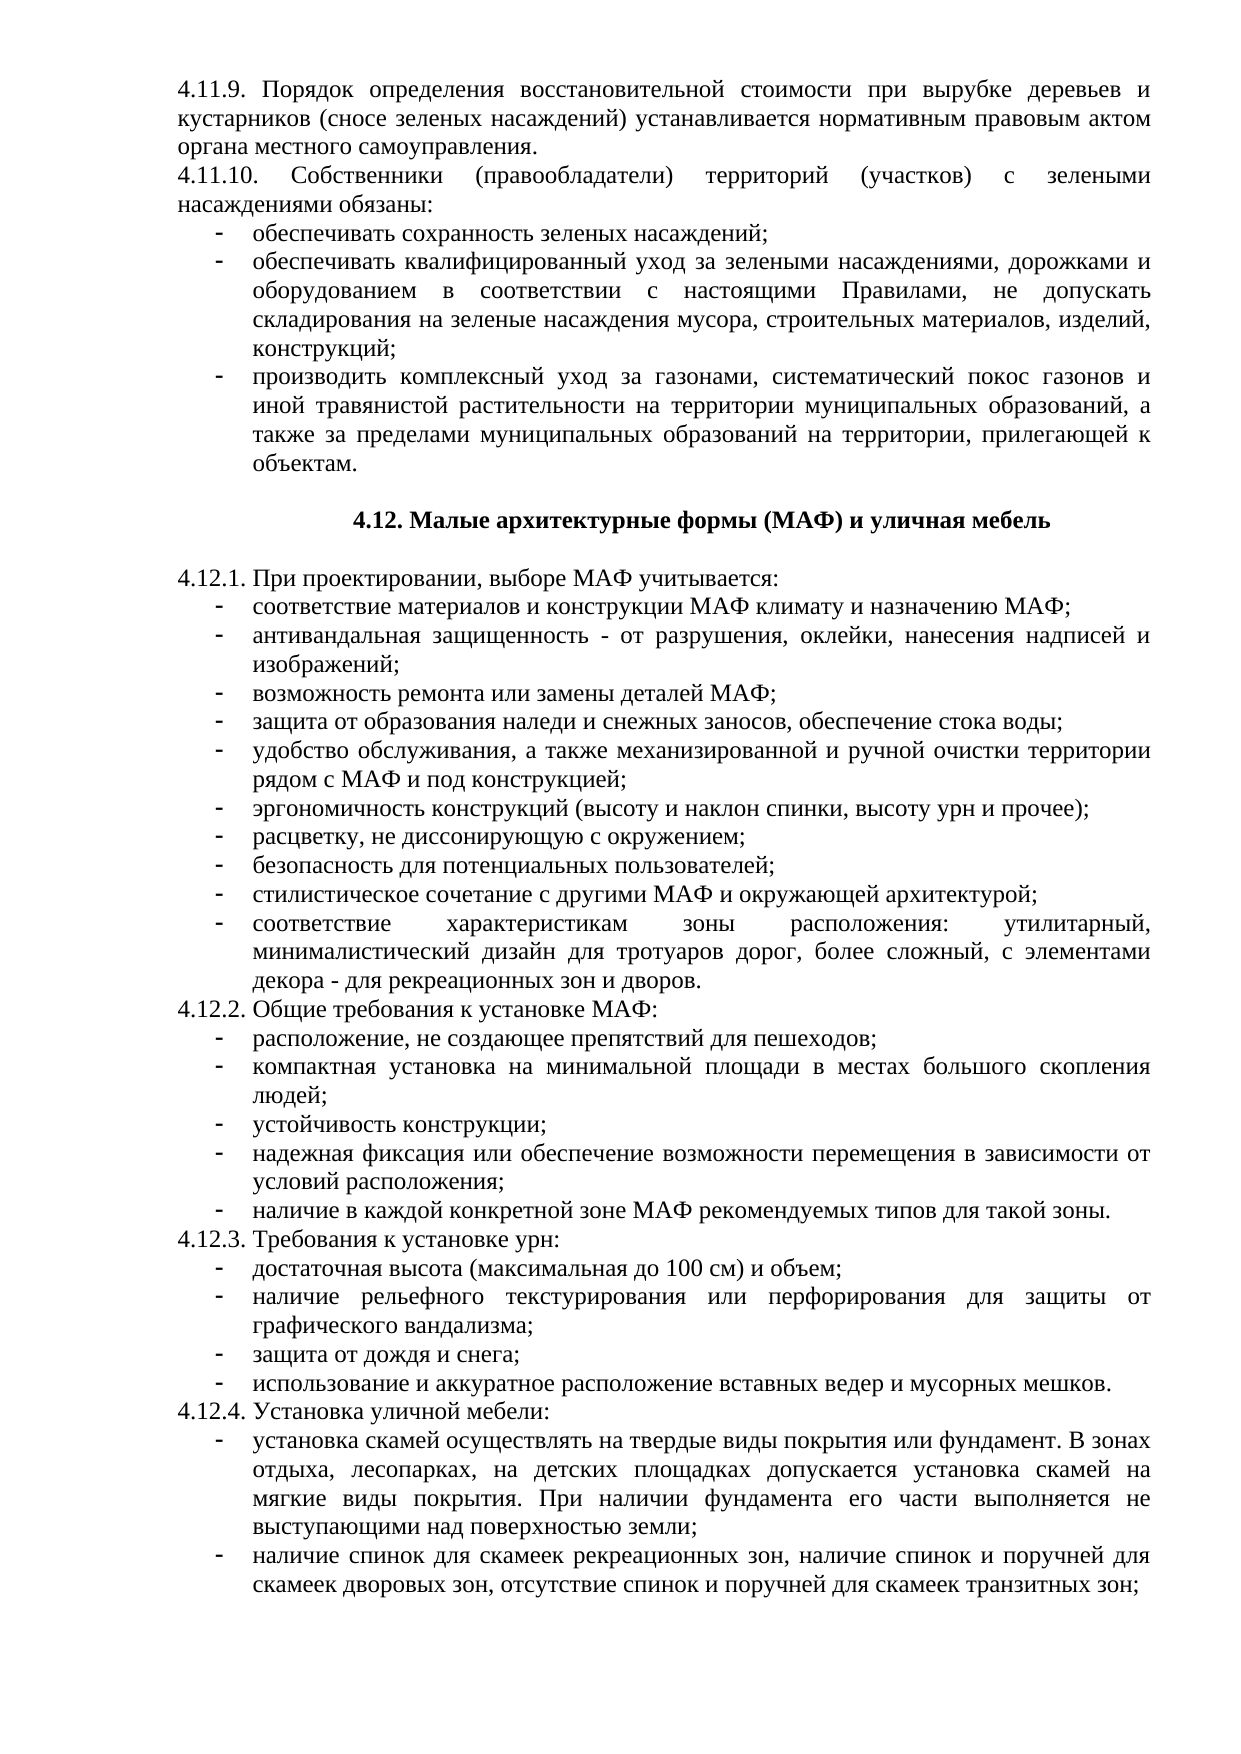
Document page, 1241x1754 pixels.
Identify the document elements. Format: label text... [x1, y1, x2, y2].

list возможность ремонта или замены деталей МАФ; [215, 678, 1152, 706]
list наличие в каждой конкретной зоне МАФ рекомендуемых типов для такой зоны. [215, 1195, 1152, 1224]
text 4.12.4. Установка уличной мебели: [177, 1396, 1152, 1425]
list компактная установка на минимальной площади в местах большого скопления людей; [215, 1051, 1152, 1109]
list наличие рельефного текстурирования или перфорирования для защиты от графического вандализма; [215, 1281, 1152, 1339]
list 4.12. Малые архитектурные формы (МАФ) и уличная мебель [252, 476, 1152, 534]
list удобство обслуживания, а также механизированной и ручной очистки территории рядом с МАФ и под конструкцией; [215, 735, 1152, 793]
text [177, 74, 1152, 160]
list защита от образования наледи и снежных заносов, обеспечение стока воды; [215, 706, 1152, 735]
list устойчивость конструкции; [215, 1109, 1152, 1138]
list наличие спинок для скамеек рекреационных зон, наличие спинок и поручней для скамеек дворовых зон, отсутствие спинок и поручней для скамеек транзитных зон; [215, 1540, 1152, 1598]
list надежная фиксация или обеспечение возможности перемещения в зависимости от условий расположения; [215, 1138, 1152, 1195]
list достаточная высота (максимальная до 100 см) и объем; [215, 1253, 1152, 1281]
list защита от дождя и снега; [215, 1339, 1152, 1368]
text 4.12.2. Общие требования к установке МАФ: [177, 994, 1152, 1023]
text 4.12.3. Требования к установке урн: [177, 1224, 1152, 1253]
list безопасность для потенциальных пользователей; [215, 850, 1152, 879]
list антивандальная защищенность - от разрушения, оклейки, нанесения надписей и изображений; [215, 620, 1152, 678]
list соответствие материалов и конструкции МАФ климату и назначению МАФ; [215, 591, 1152, 620]
list обеспечивать сохранность зеленых насаждений; [215, 218, 1152, 246]
list производить комплексный уход за газонами, систематический покос газонов и иной травянистой растительности на территории муниципальных образований, а также за пределами муниципальных образований на территории, прилегающей к объектам. [215, 361, 1152, 476]
list установка скамей осуществлять на твердые виды покрытия или фундамент. В зонах отдыха, лесопарках, на детских площадках допускается установка скамей на мягкие виды покрытия. При наличии фундамента его части выполняется не выступающими над поверхностью земли; [215, 1425, 1152, 1540]
list обеспечивать квалифицированный уход за зелеными насаждениями, дорожками и оборудованием в соответствии с настоящими Правилами, не допускать складирования на зеленые насаждения мусора, строительных материалов, изделий, конструкций; [215, 246, 1152, 361]
text 4.12.1. При проектировании, выборе МАФ учитывается: [177, 563, 1152, 591]
list использование и аккуратное расположение вставных ведер и мусорных мешков. [215, 1368, 1152, 1396]
text 4.11.10. Собственники (правообладатели) территорий (участков) с зелеными насаждениями обязаны: [177, 160, 1152, 218]
list эргономичность конструкций (высоту и наклон спинки, высоту урн и прочее); [215, 793, 1152, 821]
list расположение, не создающее препятствий для пешеходов; [215, 1023, 1152, 1051]
list стилистическое сочетание с другими МАФ и окружающей архитектурой; [215, 879, 1152, 908]
list расцветку, не диссонирующую с окружением; [215, 821, 1152, 850]
list соответствие характеристикам зоны расположения: утилитарный, минималистический дизайн для тротуаров дорог, более сложный, с элементами декора - для рекреационных зон и дворов. [215, 908, 1152, 994]
